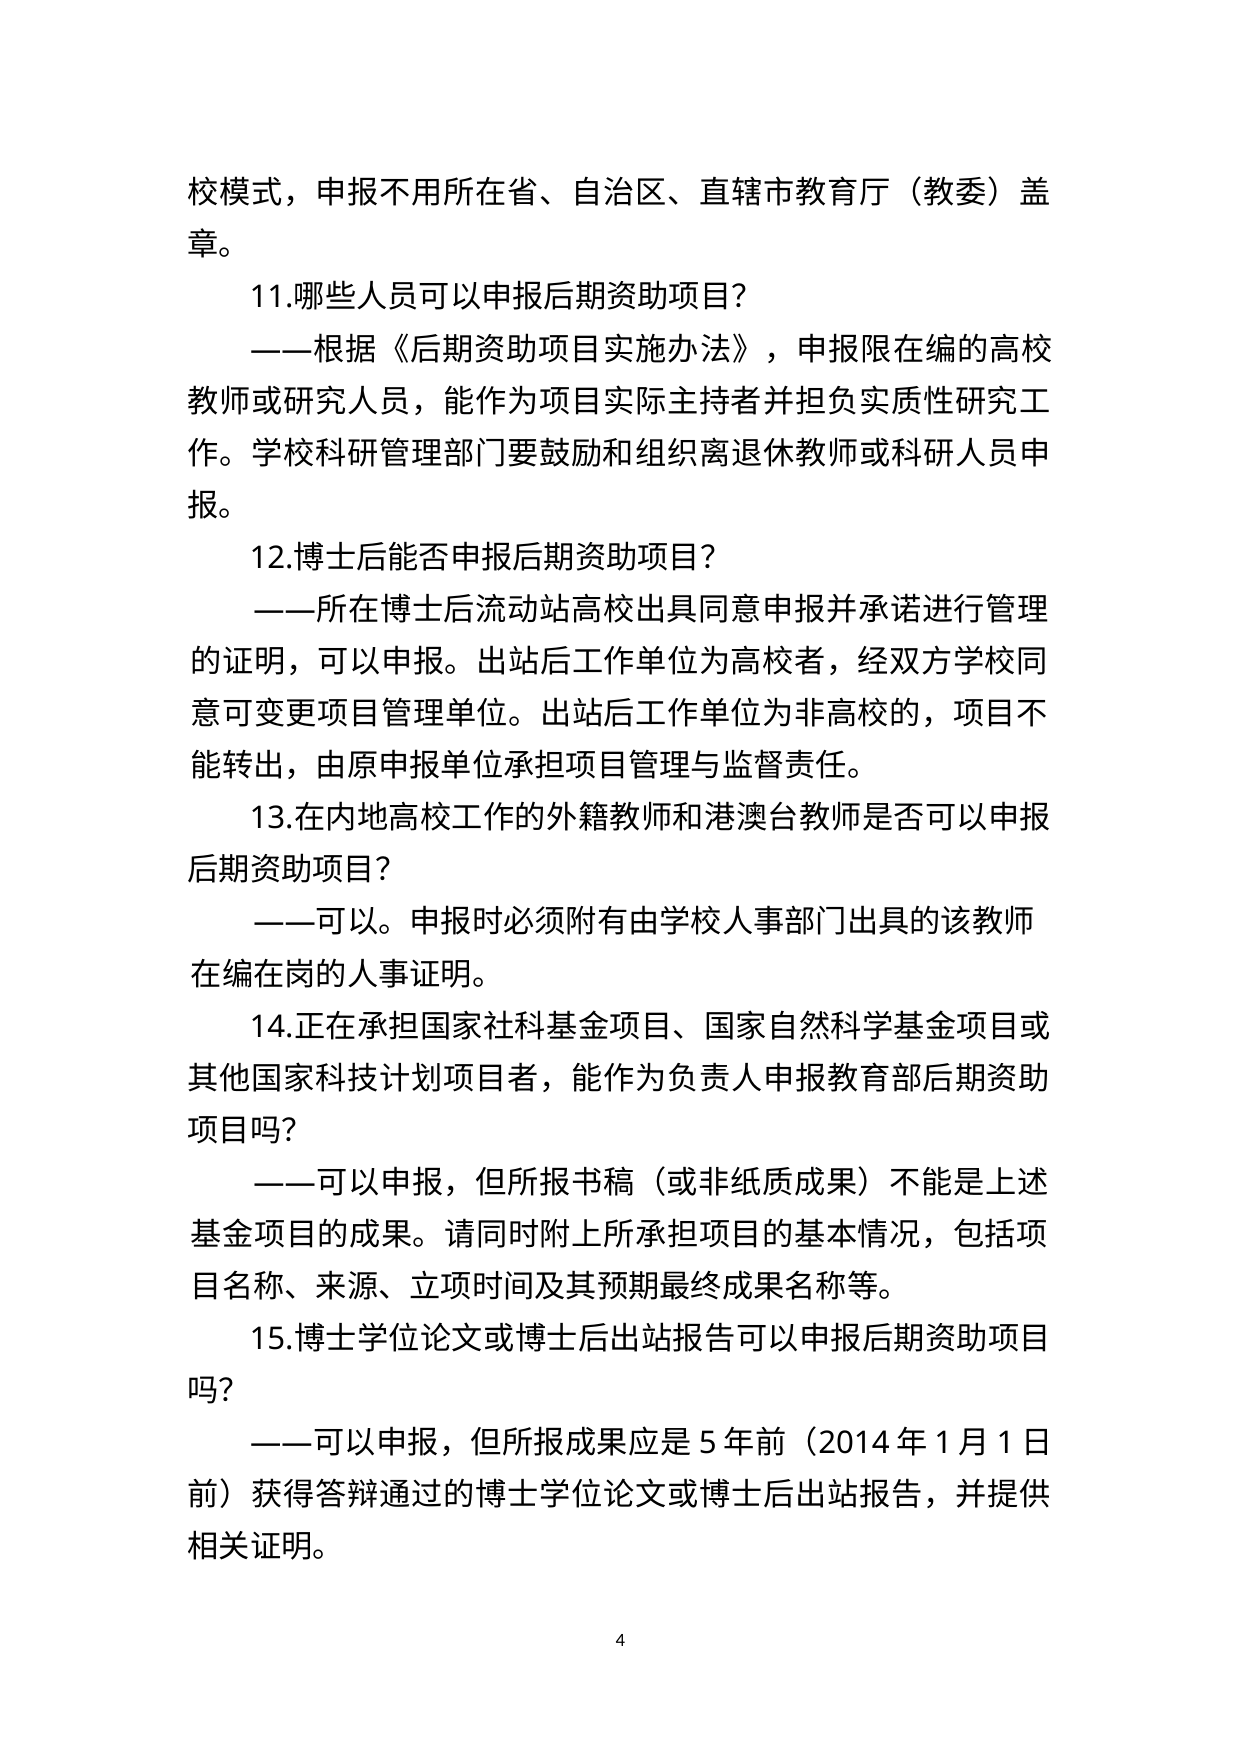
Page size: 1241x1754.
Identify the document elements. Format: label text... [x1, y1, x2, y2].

text ——所在博士后流动站高校出具同意申报并承诺进行管理的证明，可以申报。出站后工作单位为高校者，经双方学校同意可变更项目管理单位。出站后工作单位为非高校的，项目不能转出，由原申报单位承担项目管理与监督责任。 [191, 579, 1049, 787]
text 15.博士学位论文或博士后出站报告可以申报后期资助项目吗？ [187, 1308, 1053, 1412]
text ——可以申报，但所报成果应是5年前（2014年1月1日前）获得答辩通过的博士学位论文或博士后出站报告，并提供相关证明。 [187, 1412, 1053, 1568]
text 14.正在承担国家社科基金项目、国家自然科学基金项目或其他国家科技计划项目者，能作为负责人申报教育部后期资助项目吗？ [187, 995, 1053, 1152]
text 13.在内地高校工作的外籍教师和港澳台教师是否可以申报后期资助项目？ [187, 787, 1053, 891]
text ——可以。申报时必须附有由学校人事部门出具的该教师在编在岗的人事证明。 [191, 891, 1049, 995]
text ——根据《后期资助项目实施办法》，申报限在编的高校教师或研究人员，能作为项目实际主持者并担负实质性研究工作。学校科研管理部门要鼓励和组织离退休教师或科研人员申报。 [187, 318, 1053, 527]
text ——可以申报，但所报书稿（或非纸质成果）不能是上述基金项目的成果。请同时附上所承担项目的基本情况，包括项目名称、来源、立项时间及其预期最终成果名称等。 [191, 1152, 1049, 1308]
text 11.哪些人员可以申报后期资助项目？ [187, 266, 1053, 318]
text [187, 162, 1053, 266]
text 12.博士后能否申报后期资助项目？ [187, 527, 1053, 579]
